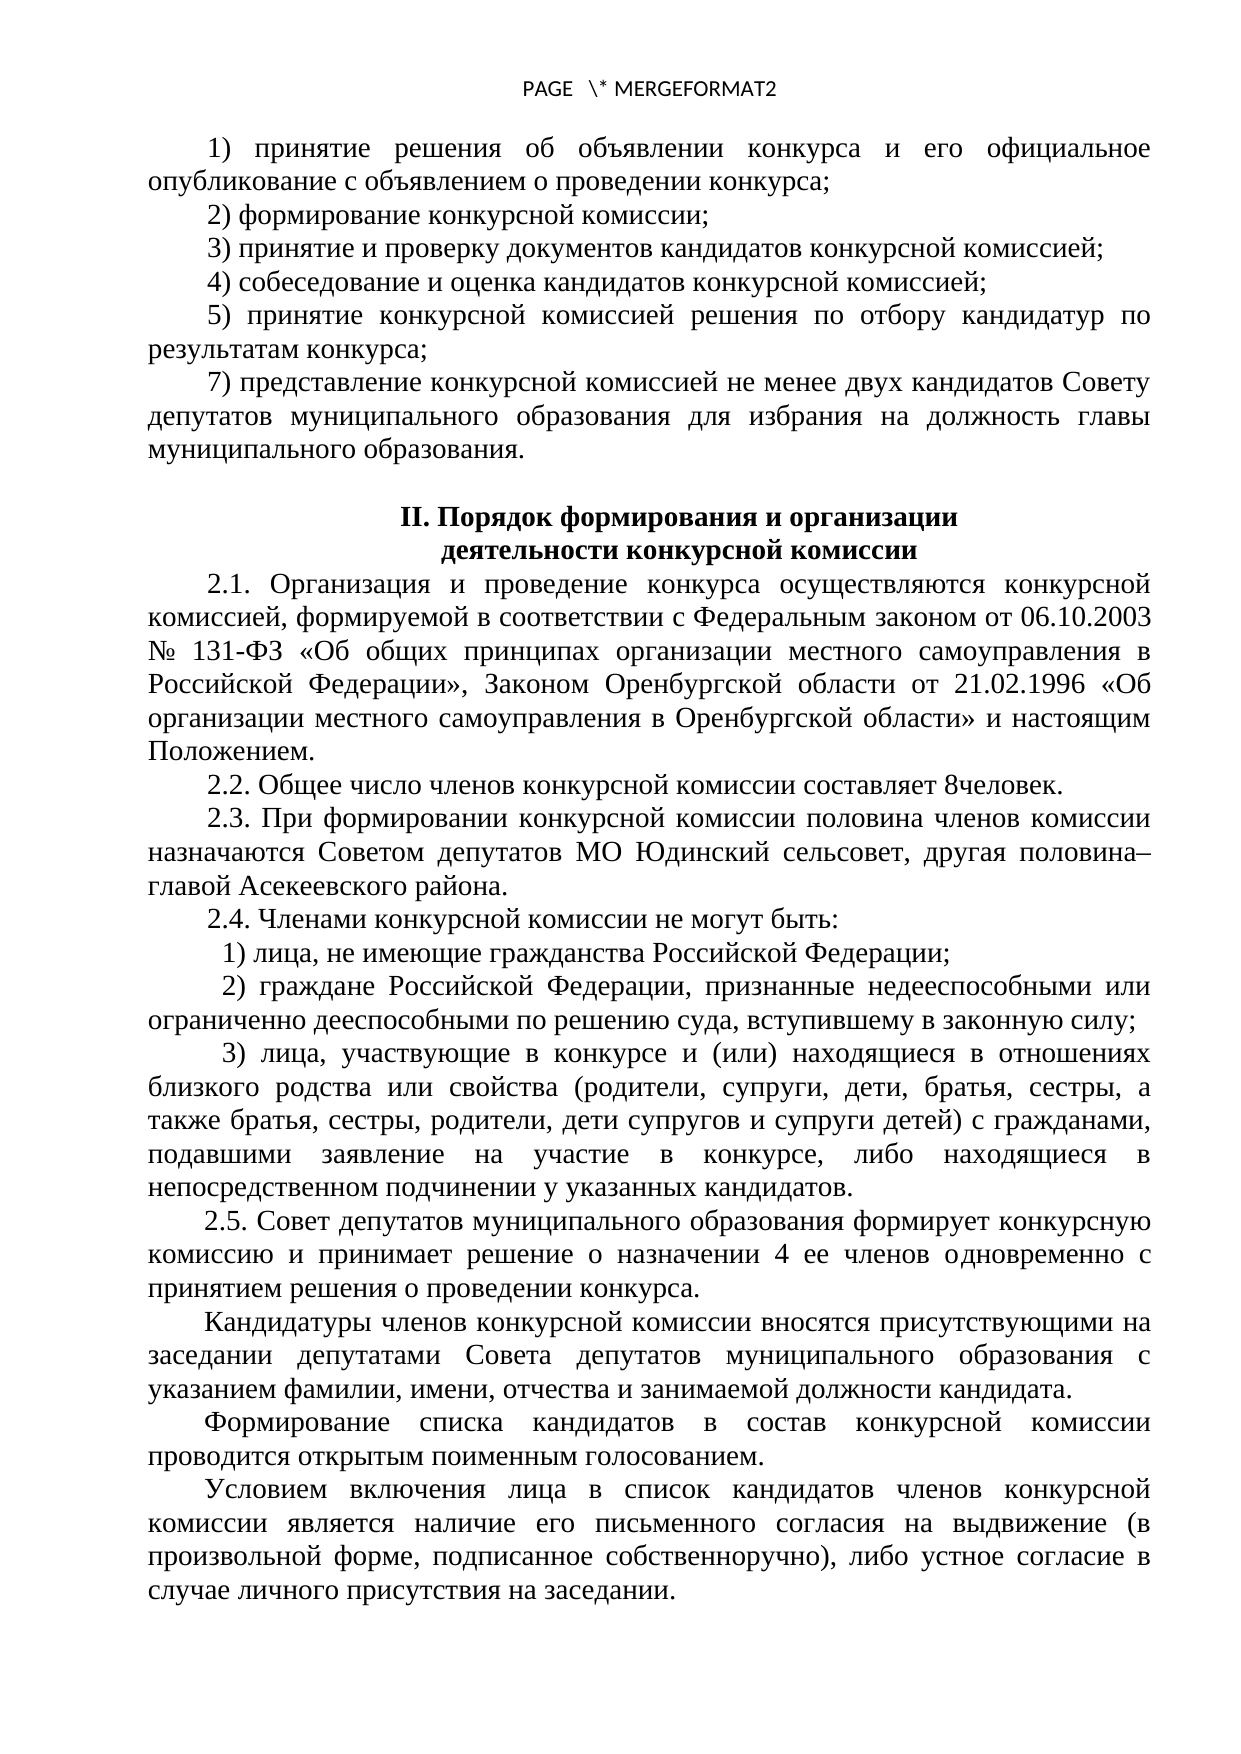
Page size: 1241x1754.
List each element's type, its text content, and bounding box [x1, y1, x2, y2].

text 2.1. Организация и проведение конкурса осуществляются конкурсной комиссией, формируемой в соответствии с Федеральным законом от 06.10.2003 № 131-ФЗ «Об общих принципах организации местного самоуправления в Российской Федерации», Законом Оренбургской области от 21.02.1996 «Об организации местного самоуправления в Оренбургской области» и настоящим Положением. [148, 566, 1152, 767]
text 2.2. Общее число членов конкурсной комиссии составляет 8человек. [148, 767, 1152, 801]
text 4) собеседование и оценка кандидатов конкурсной комиссией; [148, 264, 1152, 297]
text 2) граждане Российской Федерации, признанные недееспособными или ограниченно дееспособными по решению суда, вступившему в законную силу; [148, 968, 1152, 1035]
text деятельности конкурсной комиссии [148, 532, 1152, 566]
text 3) лица, участвующие в конкурсе и (или) находящиеся в отношениях близкого родства или свойства (родители, супруги, дети, братья, сестры, а также братья, сестры, родители, дети супругов и супруги детей) с гражданами, подавшими заявление на участие в конкурсе, либо находящиеся в непосредственном подчинении у указанных кандидатов. [148, 1035, 1152, 1203]
text 2.3. При формировании конкурсной комиссии половина членов комиссии назначаются Советом депутатов МО Юдинский сельсовет, другая половина– главой Асекеевского района. [148, 801, 1152, 901]
text Кандидатуры членов конкурсной комиссии вносятся присутствующими на заседании депутатами Совета депутатов муниципального образования с указанием фамилии, имени, отчества и занимаемой должности кандидата. [148, 1304, 1152, 1404]
text II. Порядок формирования и организации [148, 499, 1152, 532]
text Условием включения лица в список кандидатов членов конкурсной комиссии является наличие его письменного согласия на выдвижение (в произвольной форме, подписанное собственноручно), либо устное согласие в случае личного присутствия на заседании. [148, 1471, 1152, 1606]
text 7) представление конкурсной комиссией не менее двух кандидатов Совету депутатов муниципального образования для избрания на должность главы муниципального образования. [148, 364, 1152, 465]
text 2.5. Совет депутатов муниципального образования формирует конкурсную комиссию и принимает решение о назначении 4 ее членов одновременно с принятием решения о проведении конкурса. [148, 1203, 1152, 1304]
text 5) принятие конкурсной комиссией решения по отбору кандидатур по результатам конкурса; [148, 297, 1152, 364]
text 3) принятие и проверку документов кандидатов конкурсной комиссией; [148, 230, 1152, 264]
text Формирование списка кандидатов в состав конкурсной комиссии проводится открытым поименным голосованием. [148, 1404, 1152, 1471]
text 2) формирование конкурсной комиссии; [148, 197, 1152, 230]
text 2.4. Членами конкурсной комиссии не могут быть: [148, 901, 1152, 935]
text 1) лица, не имеющие гражданства Российской Федерации; [148, 935, 1152, 968]
text 1) принятие решения об объявлении конкурса и его официальное опубликование с объявлением о проведении конкурса; [148, 130, 1152, 197]
